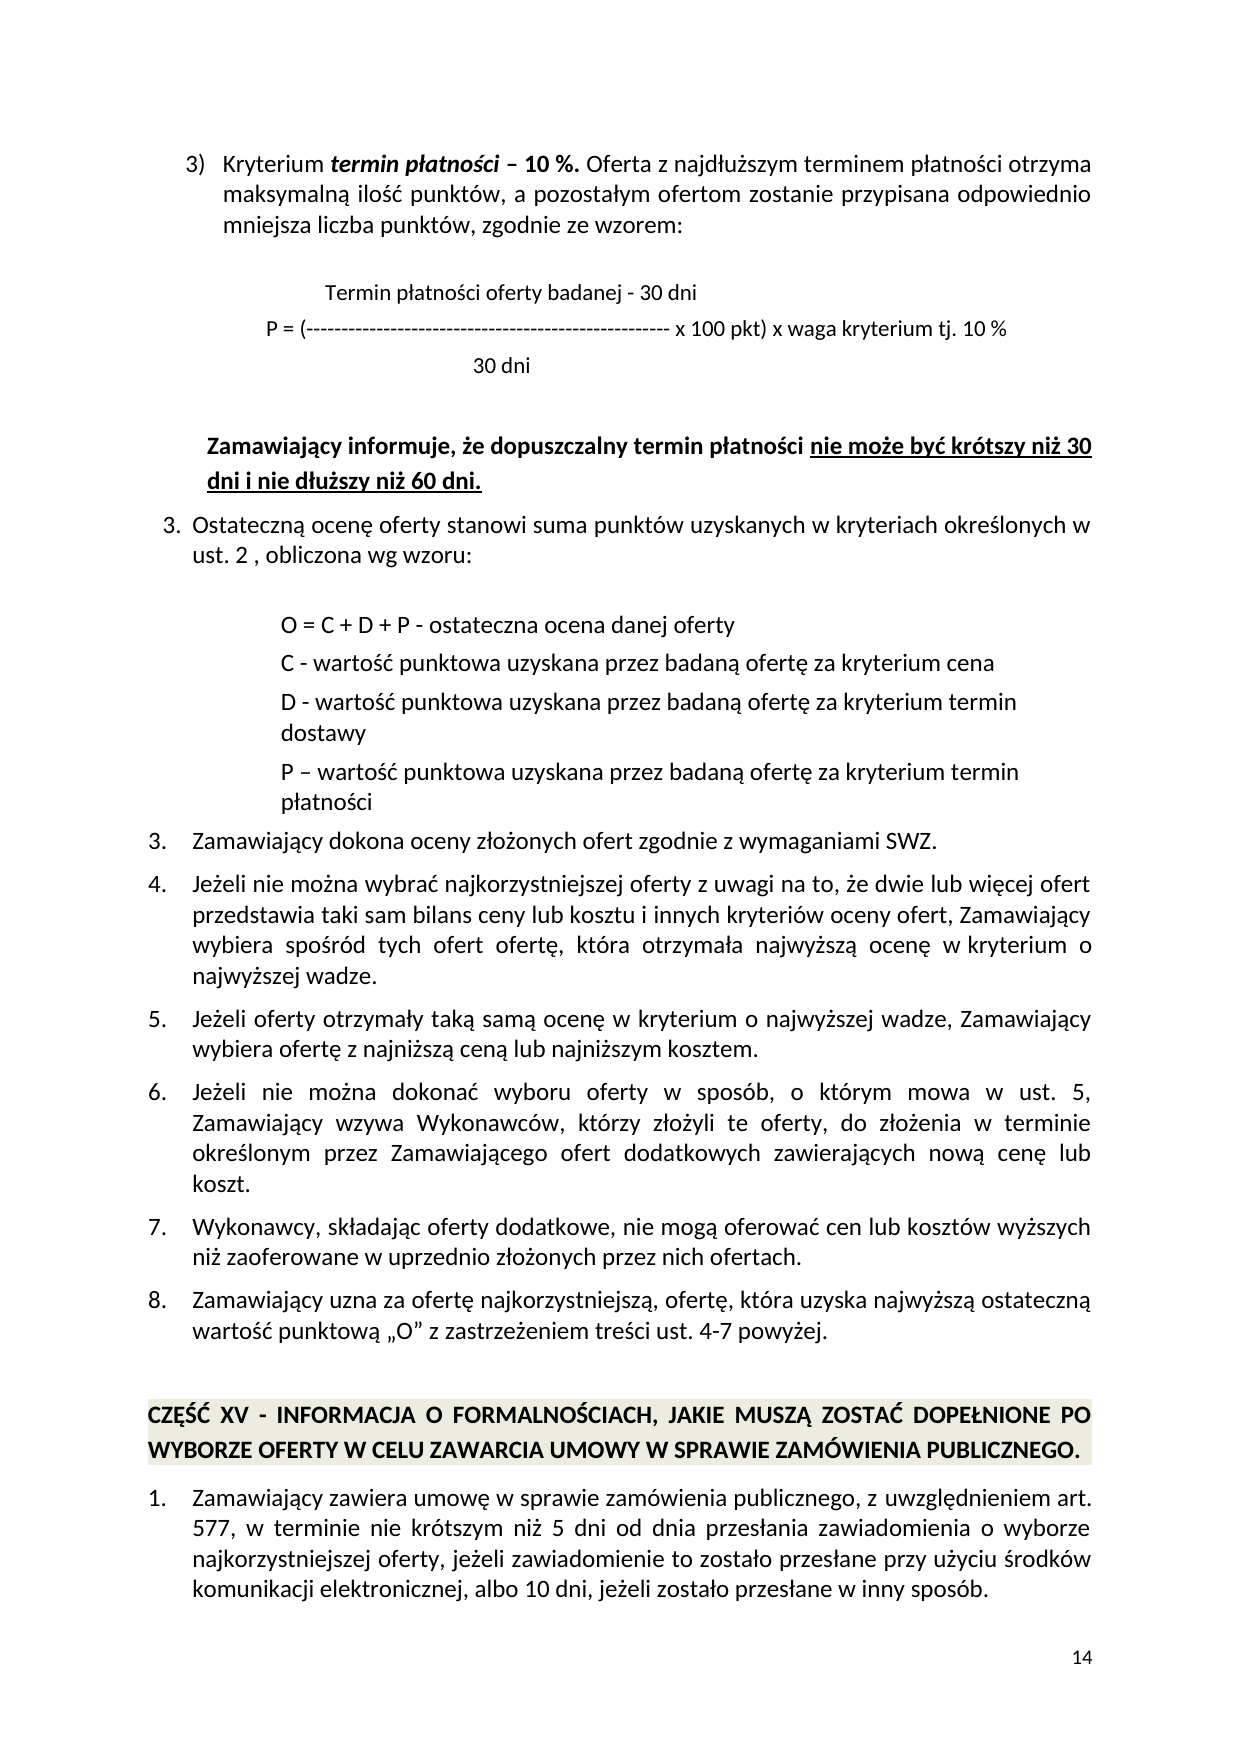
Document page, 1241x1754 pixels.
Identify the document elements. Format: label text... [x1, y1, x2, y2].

text C - wartość punktowa uzyskana przez badaną ofertę za kryterium cena [281, 648, 1092, 678]
list Jeżeli oferty otrzymały taką samą ocenę w kryterium o najwyższej wadze, Zamawiający wybiera ofertę z najniższą ceną lub najniższym kosztem. [148, 1003, 1092, 1064]
text O = C + D + P - ostateczna ocena danej oferty [281, 609, 1092, 639]
list Jeżeli nie można wybrać najkorzystniejszej oferty z uwagi na to, że dwie lub więcej ofert przedstawia taki sam bilans ceny lub kosztu i innych kryteriów oceny ofert, Zamawiający wybiera spośród tych ofert ofertę, która otrzymała najwyższą ocenę w kryterium o najwyższej wadze. [148, 868, 1092, 990]
list Zamawiający zawiera umowę w sprawie zamówienia publicznego, z uwzględnieniem art. 577, w terminie nie krótszym niż 5 dni od dnia przesłania zawiadomienia o wyborze najkorzystniejszej oferty, jeżeli zawiadomienie to zostało przesłane przy użyciu środków komunikacji elektronicznej, albo 10 dni, jeżeli zostało przesłane w inny sposób. [148, 1482, 1092, 1604]
list Wykonawcy, składając oferty dodatkowe, nie mogą oferować cen lub kosztów wyższych niż zaoferowane w uprzednio złożonych przez nich ofertach. [148, 1211, 1092, 1272]
text P – wartość punktowa uzyskana przez badaną ofertę za kryterium termin płatności [281, 756, 1092, 817]
list Kryterium termin płatności – 10 %. Oferta z najdłuższym terminem płatności otrzyma maksymalną ilość punktów, a pozostałym ofertom zostanie przypisana odpowiednio mniejsza liczba punktów, zgodnie ze wzorem: [185, 148, 1092, 239]
text Termin płatności oferty badanej - 30 dni [148, 278, 1092, 306]
list Ostateczną ocenę oferty stanowi suma punktów uzyskanych w kryteriach określonych w ust. 2 , obliczona wg wzoru: [162, 509, 1092, 570]
text Zamawiający informuje, że dopuszczalny termin płatności nie może być krótszy niż 30 dni i nie dłuższy niż 60 dni. [207, 431, 1092, 496]
list Zamawiający dokona oceny złożonych ofert zgodnie z wymaganiami SWZ. [148, 825, 1092, 856]
list Jeżeli nie można dokonać wyboru oferty w sposób, o którym mowa w ust. 5, Zamawiający wzywa Wykonawców, którzy złożyli te oferty, do złożenia w terminie określonym przez Zamawiającego ofert dodatkowych zawierających nową cenę lub koszt. [148, 1076, 1092, 1198]
list Zamawiający uzna za ofertę najkorzystniejszą, ofertę, która uzyska najwyższą ostateczną wartość punktową „O” z zastrzeżeniem treści ust. 4-7 powyżej. [148, 1284, 1092, 1346]
text CZĘŚĆ XV - INFORMACJA O FORMALNOŚCIACH, JAKIE MUSZĄ ZOSTAĆ DOPEŁNIONE PO WYBORZE OFERTY W CELU ZAWARCIA UMOWY W SPRAWIE ZAMÓWIENIA PUBLICZNEGO. [148, 1399, 1092, 1465]
text 30 dni [148, 351, 1092, 379]
text P = (---------------------------------------------------- x 100 pkt) x waga kryterium tj. 10 % [148, 314, 1092, 342]
text D - wartość punktowa uzyskana przez badaną ofertę za kryterium termin dostawy [281, 686, 1092, 747]
